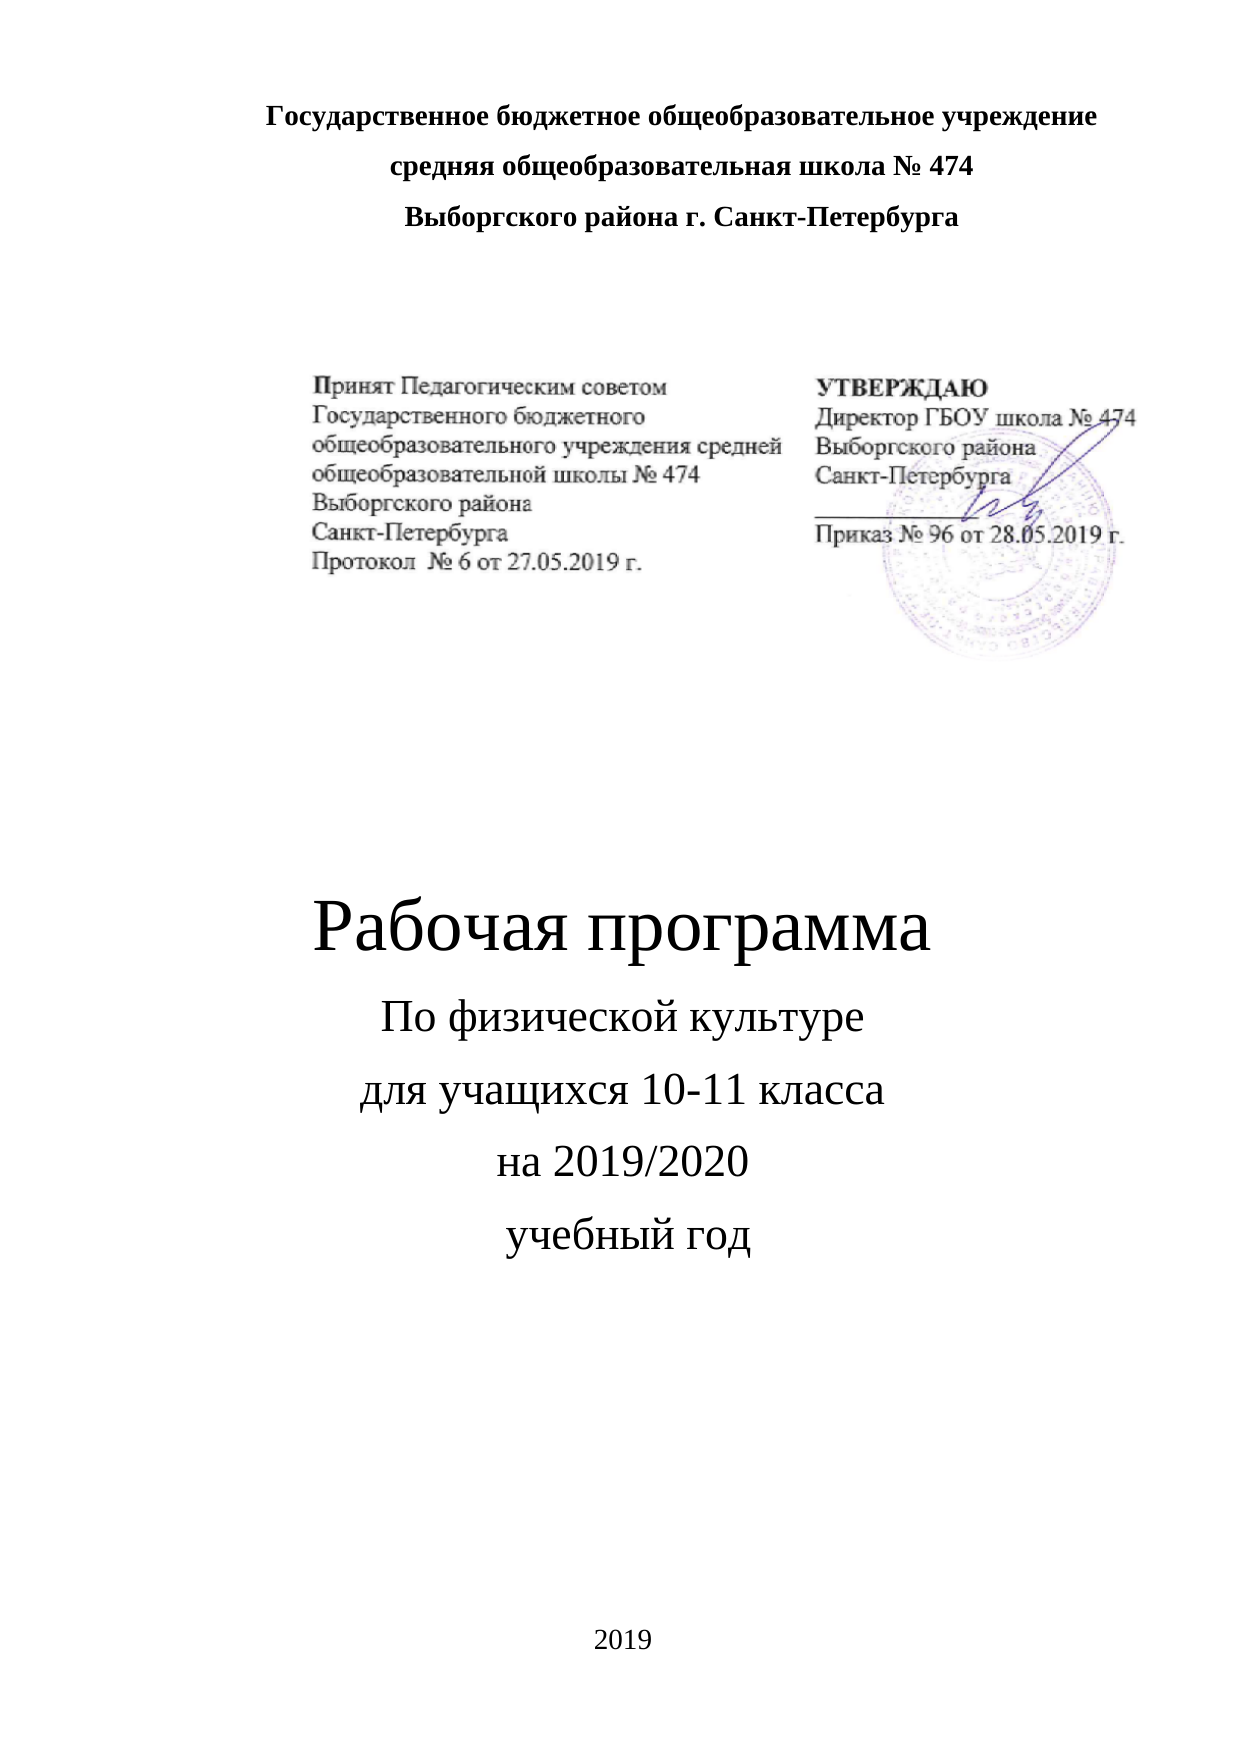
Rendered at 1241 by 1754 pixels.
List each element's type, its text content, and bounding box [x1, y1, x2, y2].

text средняя общеобразовательная школа № 474 [162, 148, 1201, 182]
text Выборгского района г. Санкт-Петербурга [162, 199, 1201, 232]
text Государственное бюджетное общеобразовательное учреждение [162, 98, 1201, 132]
text Рабочая программа [74, 881, 1171, 967]
text учебный год [74, 1206, 1171, 1259]
text По физической культуре [74, 989, 1171, 1041]
text 2019 [74, 1622, 1171, 1656]
text для учащихся 10-11 класса [74, 1061, 1171, 1114]
text на 2019/2020 [74, 1134, 1171, 1186]
